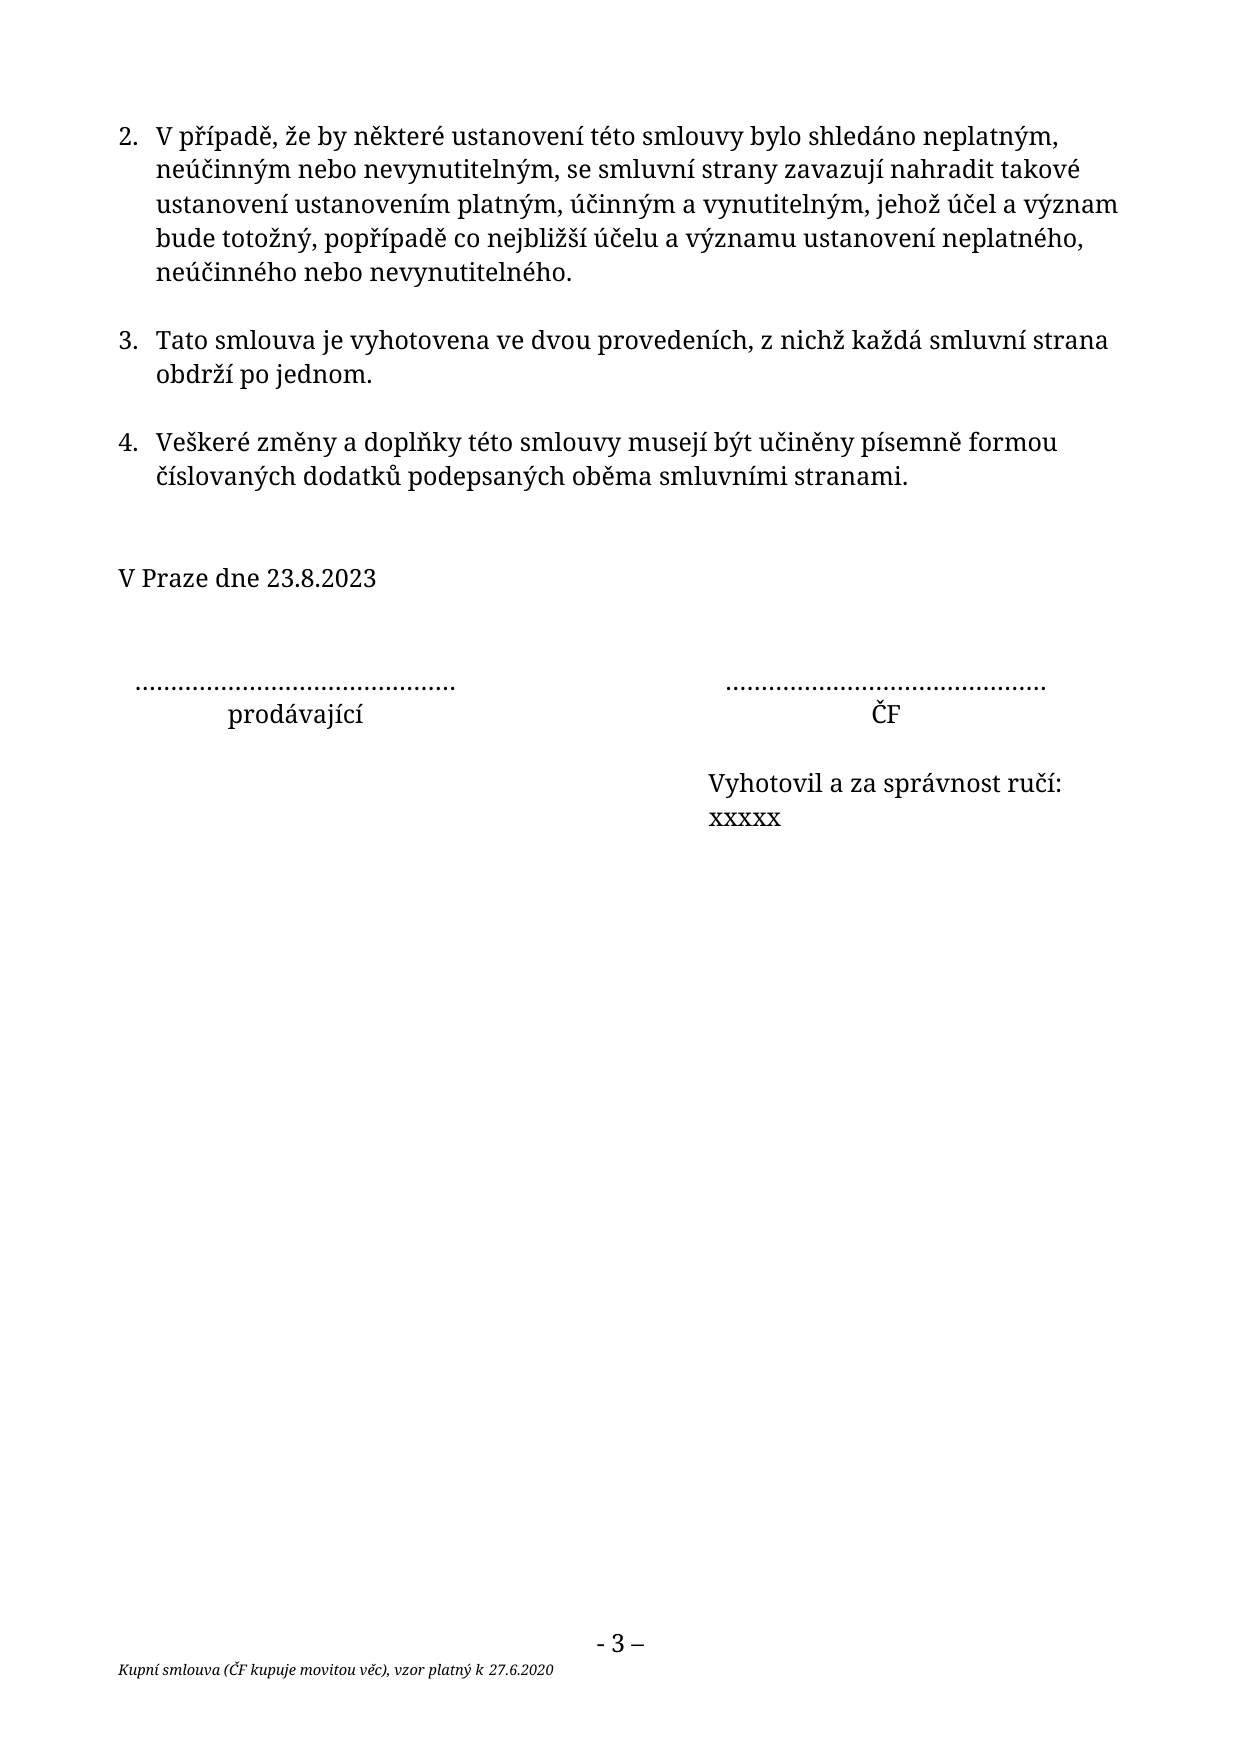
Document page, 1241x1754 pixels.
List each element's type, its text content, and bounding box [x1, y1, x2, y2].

text V Praze dne 23.8.2023 [118, 561, 1122, 595]
list Veškeré změny a doplňky této smlouvy musejí být učiněny písemně formou číslovaných dodatků podepsaných oběma smluvními stranami. [118, 425, 1122, 493]
list Tato smlouva je vyhotovena ve dvou provedeních, z nichž každá smluvní strana obdrží po jednom. [118, 322, 1122, 391]
text ……………………………………… ……………………………………… [118, 663, 1122, 697]
list V případě, že by některé ustanovení této smlouvy bylo shledáno neplatným, neúčinným nebo nevynutitelným, se smluvní strany zavazují nahradit takové ustanovení ustanovením platným, účinným a vynutitelným, jehož účel a význam bude totožný, popřípadě co nejbližší účelu a významu ustanovení neplatného, neúčinného nebo nevynutitelného. [118, 118, 1122, 288]
text Vyhotovil a za správnost ručí: [634, 765, 1122, 799]
text prodávající ČF [118, 697, 1122, 731]
text xxxxx [118, 799, 1122, 833]
